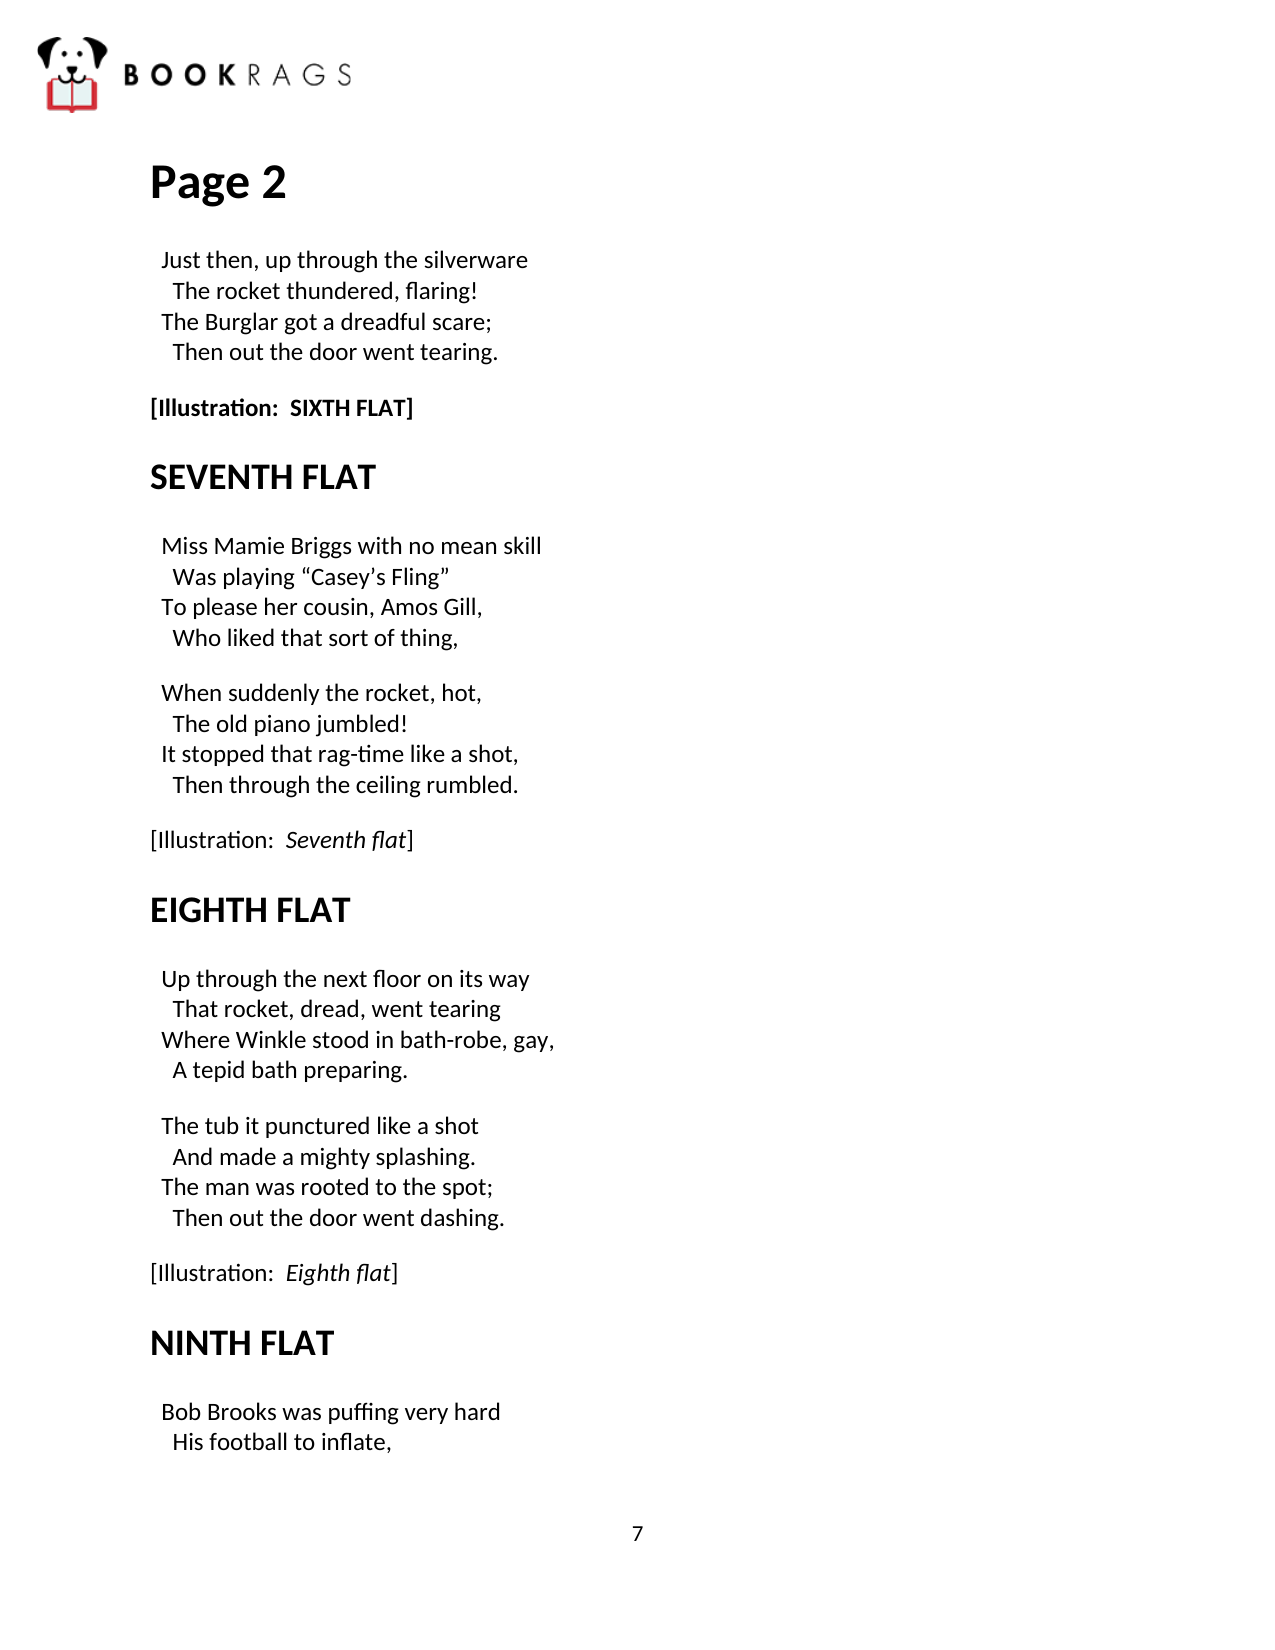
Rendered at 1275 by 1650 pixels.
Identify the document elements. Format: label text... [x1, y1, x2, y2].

text SEVENTH FLAT [150, 453, 1125, 499]
text Just then, up through the silverware The rocket thundered, flaring! The Burglar got a dreadful scare; Then out the door went tearing. [150, 244, 1125, 367]
text The tub it punctured like a shot And made a mighty splashing. The man was rooted to the spot; Then out the door went dashing. [150, 1110, 1125, 1232]
text When suddenly the rocket, hot, The old piano jumbled! It stopped that rag-time like a shot, Then through the ceiling rumbled. [150, 677, 1125, 799]
text [Illustration: Seventh flat] [150, 824, 1125, 855]
text [Illustration: SIXTH FLAT] [150, 392, 1125, 422]
text EIGHTH FLAT [150, 886, 1125, 932]
text Miss Mamie Briggs with no mean skill Was playing “Casey’s Fling” To please her cousin, Amos Gill, Who liked that sort of thing, [150, 530, 1125, 652]
text Page 2 [150, 150, 1125, 211]
text [Illustration: Eighth flat] [150, 1257, 1125, 1288]
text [150, 1396, 1125, 1457]
text Up through the next floor on its way That rocket, dread, went tearing Where Winkle stood in bath-robe, gay, A tepid bath preparing. [150, 963, 1125, 1085]
text NINTH FLAT [150, 1319, 1125, 1365]
picture [37, 37, 351, 113]
